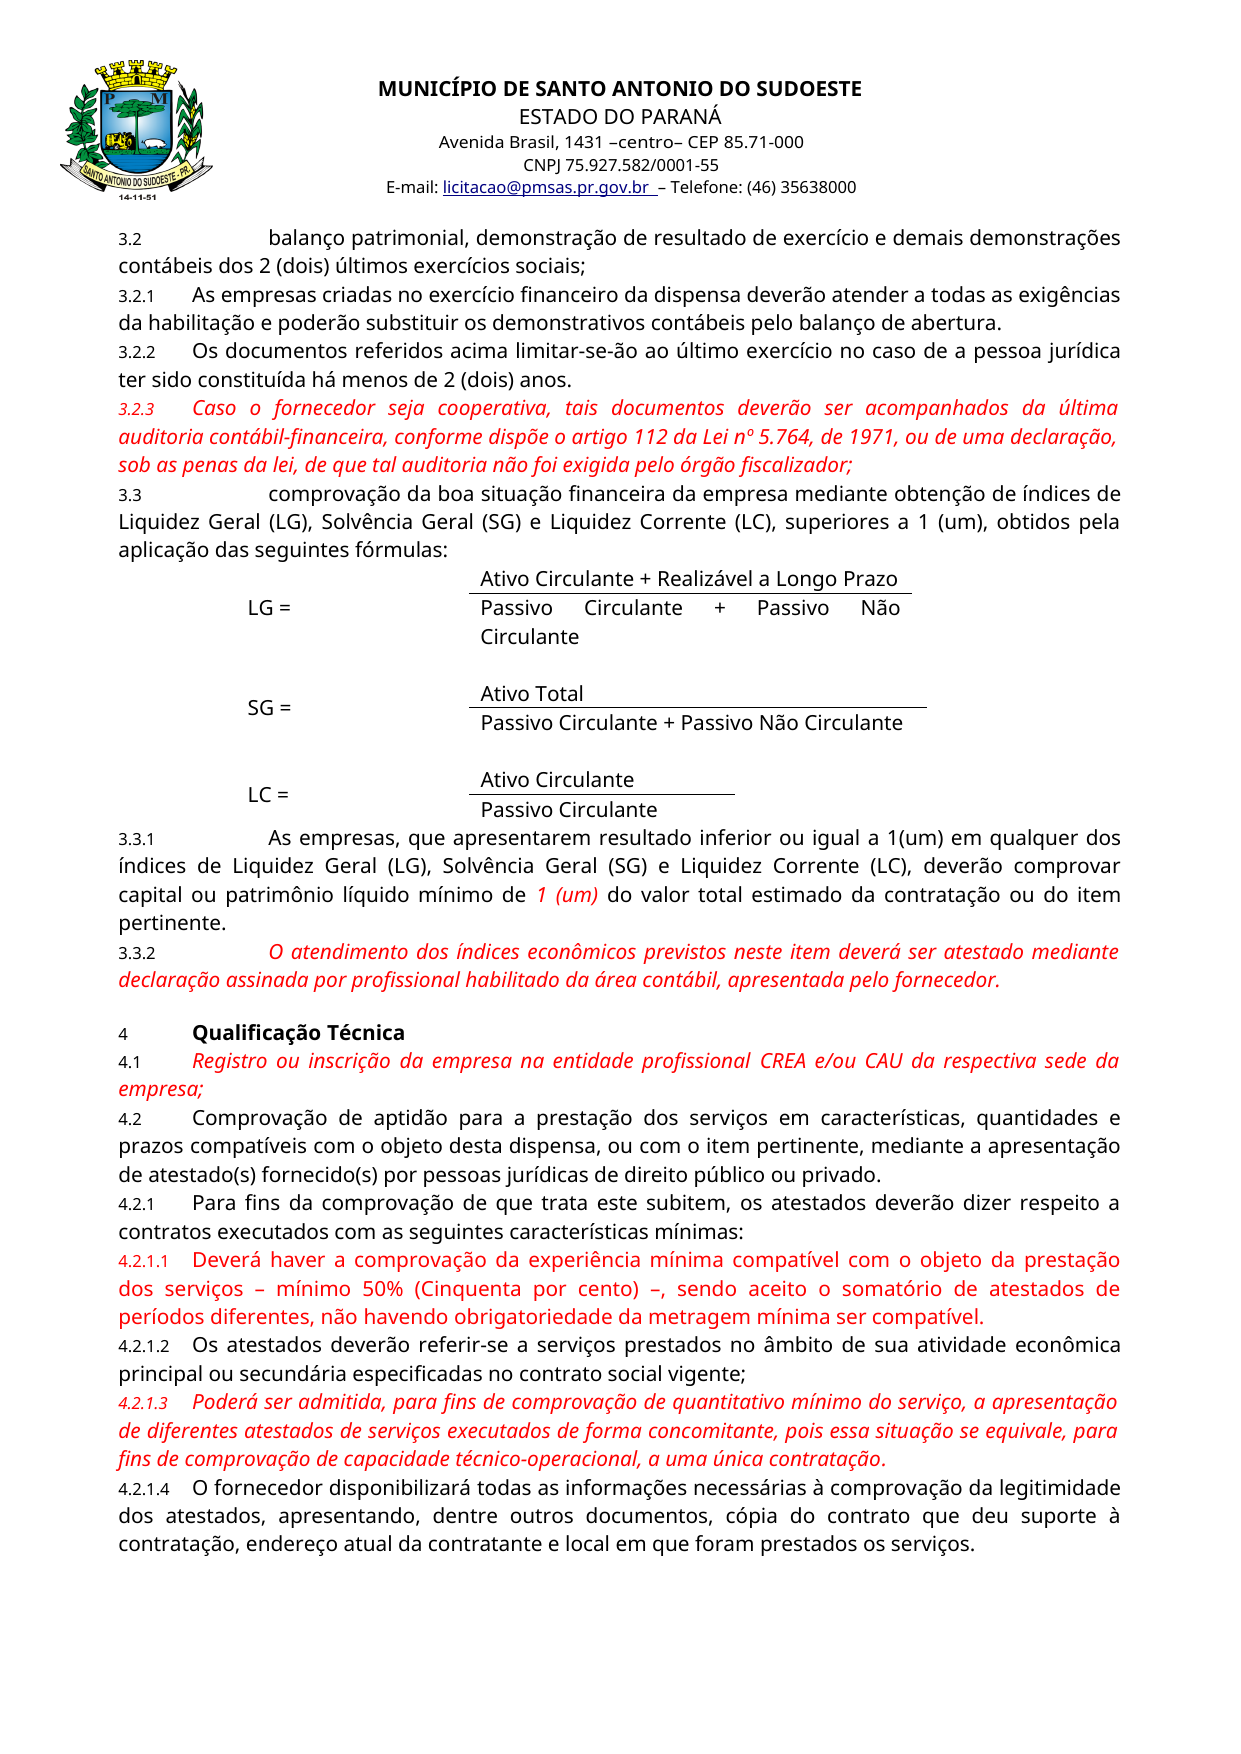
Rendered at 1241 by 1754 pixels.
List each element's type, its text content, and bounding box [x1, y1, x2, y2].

picture [60, 60, 213, 200]
table_header Ativo Total [469, 679, 927, 707]
list comprovação da boa situação financeira da empresa mediante obtenção de índices de Liquidez Geral (LG), Solvência Geral (SG) e Liquidez Corrente (LC), superiores a 1 (um), obtidos pela aplicação das seguintes fórmulas: [118, 479, 1122, 564]
list Comprovação de aptidão para a prestação dos serviços em características, quantidades e prazos compatíveis com o objeto desta dispensa, ou com o item pertinente, mediante a apresentação de atestado(s) fornecido(s) por pessoas jurídicas de direito público ou privado. [118, 1103, 1122, 1188]
list Deverá haver a comprovação da experiência mínima compatível com o objeto da prestação dos serviços – mínimo 50% (Cinquenta por cento) –, sendo aceito o somatório de atestados de períodos diferentes, não havendo obrigatoriedade da metragem mínima ser compatível. [118, 1245, 1122, 1331]
list Os documentos referidos acima limitar-se-ão ao último exercício no caso de a pessoa jurídica ter sido constituída há menos de 2 (dois) anos. [118, 337, 1122, 393]
list Poderá ser admitida, para fins de comprovação de quantitativo mínimo do serviço, a apresentação de diferentes atestados de serviços executados de forma concomitante, pois essa situação se equivale, para fins de comprovação de capacidade técnico-operacional, a uma única contratação. [118, 1387, 1122, 1473]
list As empresas criadas no exercício financeiro da dispensa deverão atender a todas as exigências da habilitação e poderão substituir os demonstrativos contábeis pelo balanço de abertura. [118, 280, 1122, 337]
list Os atestados deverão referir-se a serviços prestados no âmbito de sua atividade econômica principal ou secundária especificadas no contrato social vigente; [118, 1331, 1122, 1387]
list Caso o fornecedor seja cooperativa, tais documentos deverão ser acompanhados da última auditoria contábil-financeira, conforme dispõe o artigo 112 da Lei nº 5.764, de 1971, ou de uma declaração, sob as penas da lei, de que tal auditoria não foi exigida pelo órgão fiscalizador; [118, 393, 1122, 479]
list Qualificação Técnica [118, 1018, 1122, 1046]
table_header LG = [236, 564, 469, 650]
table_cell Passivo Circulante [469, 795, 735, 823]
list Para fins da comprovação de que trata este subitem, os atestados deverão dizer respeito a contratos executados com as seguintes características mínimas: [118, 1188, 1122, 1245]
list As empresas, que apresentarem resultado inferior ou igual a 1(um) em qualquer dos índices de Liquidez Geral (LG), Solvência Geral (SG) e Liquidez Corrente (LC), deverão comprovar capital ou patrimônio líquido mínimo de 1 (um) do valor total estimado da contratação ou do item pertinente. [118, 823, 1122, 937]
table_header Ativo Circulante [469, 765, 735, 794]
list O atendimento dos índices econômicos previstos neste item deverá ser atestado mediante declaração assinada por profissional habilitado da área contábil, apresentada pelo fornecedor. [118, 937, 1122, 994]
table_cell Passivo Circulante + Passivo Não Circulante [469, 594, 912, 650]
table_header Ativo Circulante + Realizável a Longo Prazo [469, 564, 912, 592]
list balanço patrimonial, demonstração de resultado de exercício e demais demonstrações contábeis dos 2 (dois) últimos exercícios sociais; [118, 223, 1122, 280]
table_header LC = [236, 765, 469, 823]
list O fornecedor disponibilizará todas as informações necessárias à comprovação da legitimidade dos atestados, apresentando, dentre outros documentos, cópia do contrato que deu suporte à contratação, endereço atual da contratante e local em que foram prestados os serviços. [118, 1473, 1122, 1558]
list Registro ou inscrição da empresa na entidade profissional CREA e/ou CAU da respectiva sede da empresa; [118, 1046, 1122, 1103]
table_cell Passivo Circulante + Passivo Não Circulante [469, 708, 927, 737]
table_header SG = [236, 679, 469, 737]
